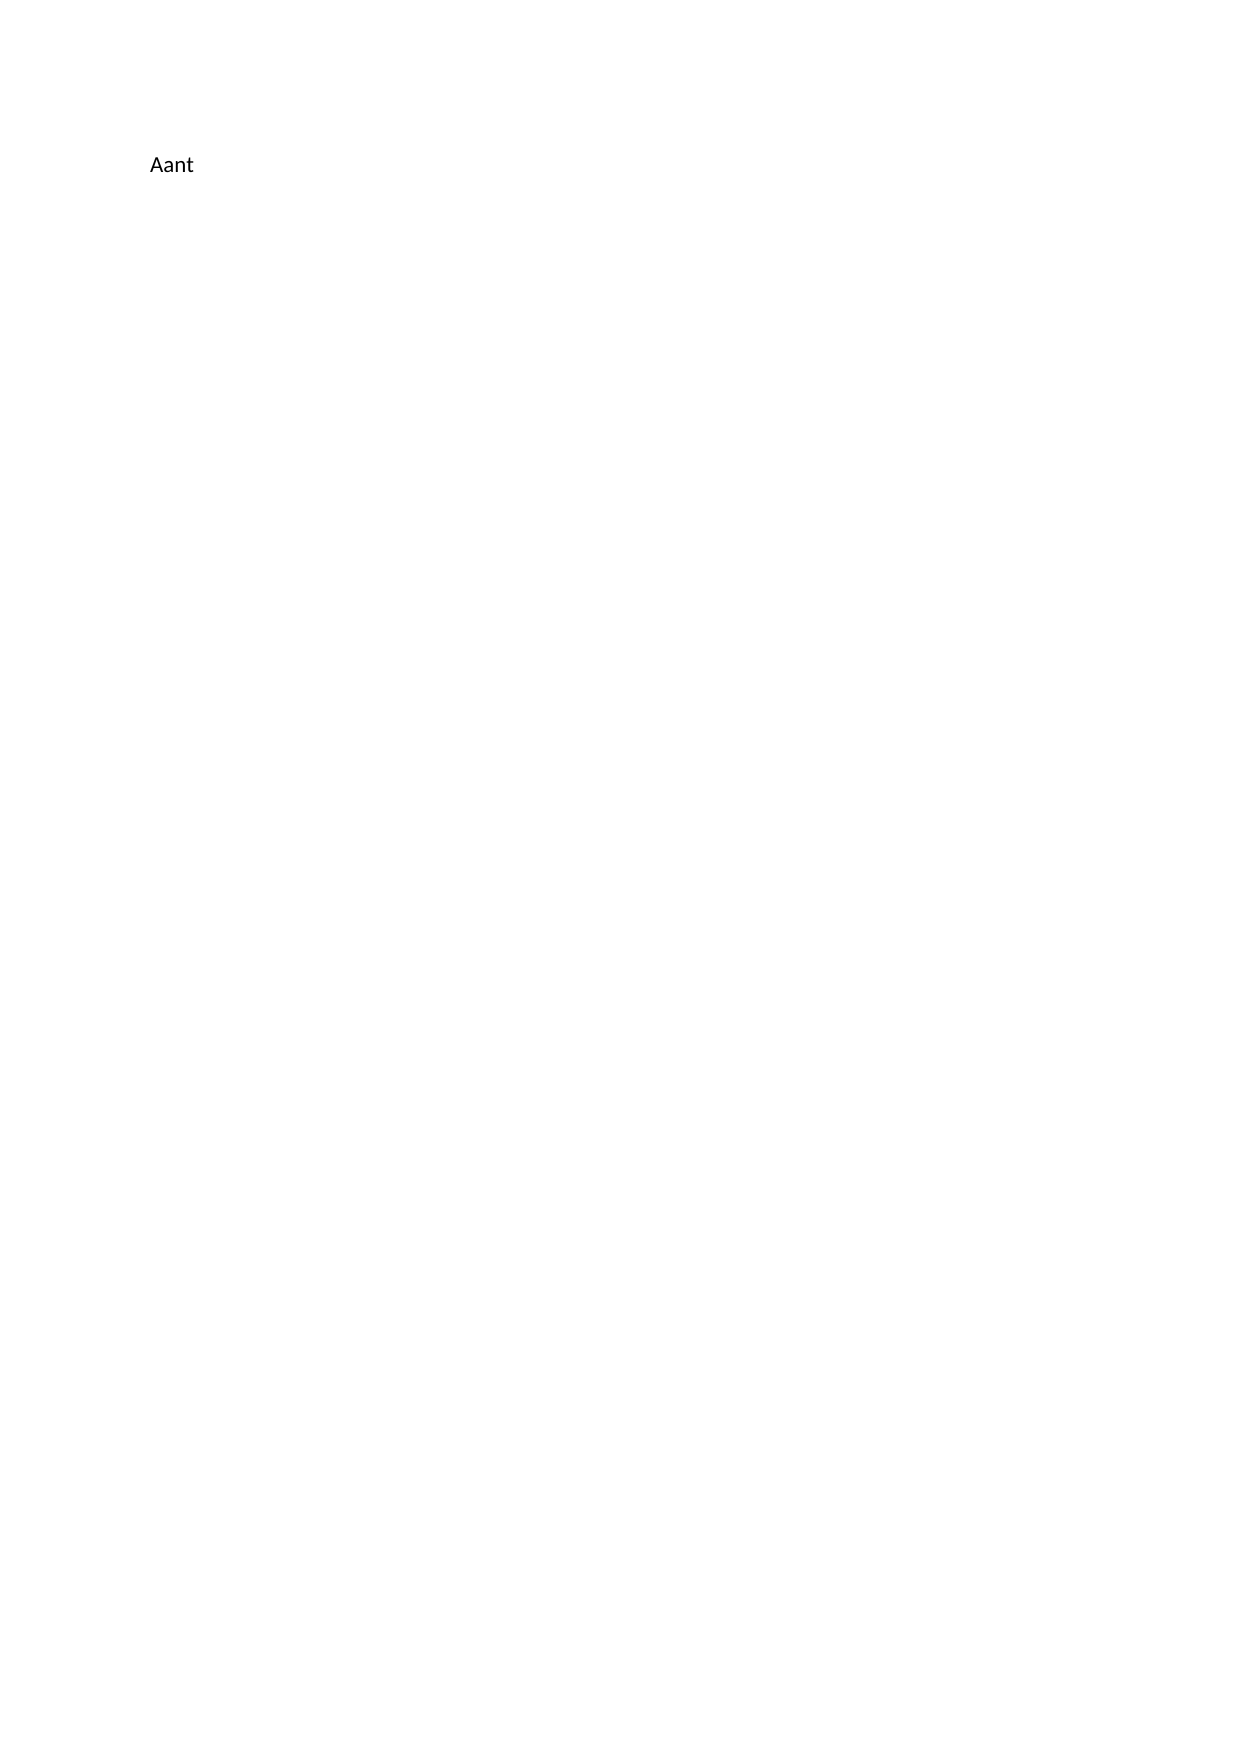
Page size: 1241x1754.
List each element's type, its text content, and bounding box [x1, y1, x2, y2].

text Aant [150, 150, 1090, 178]
